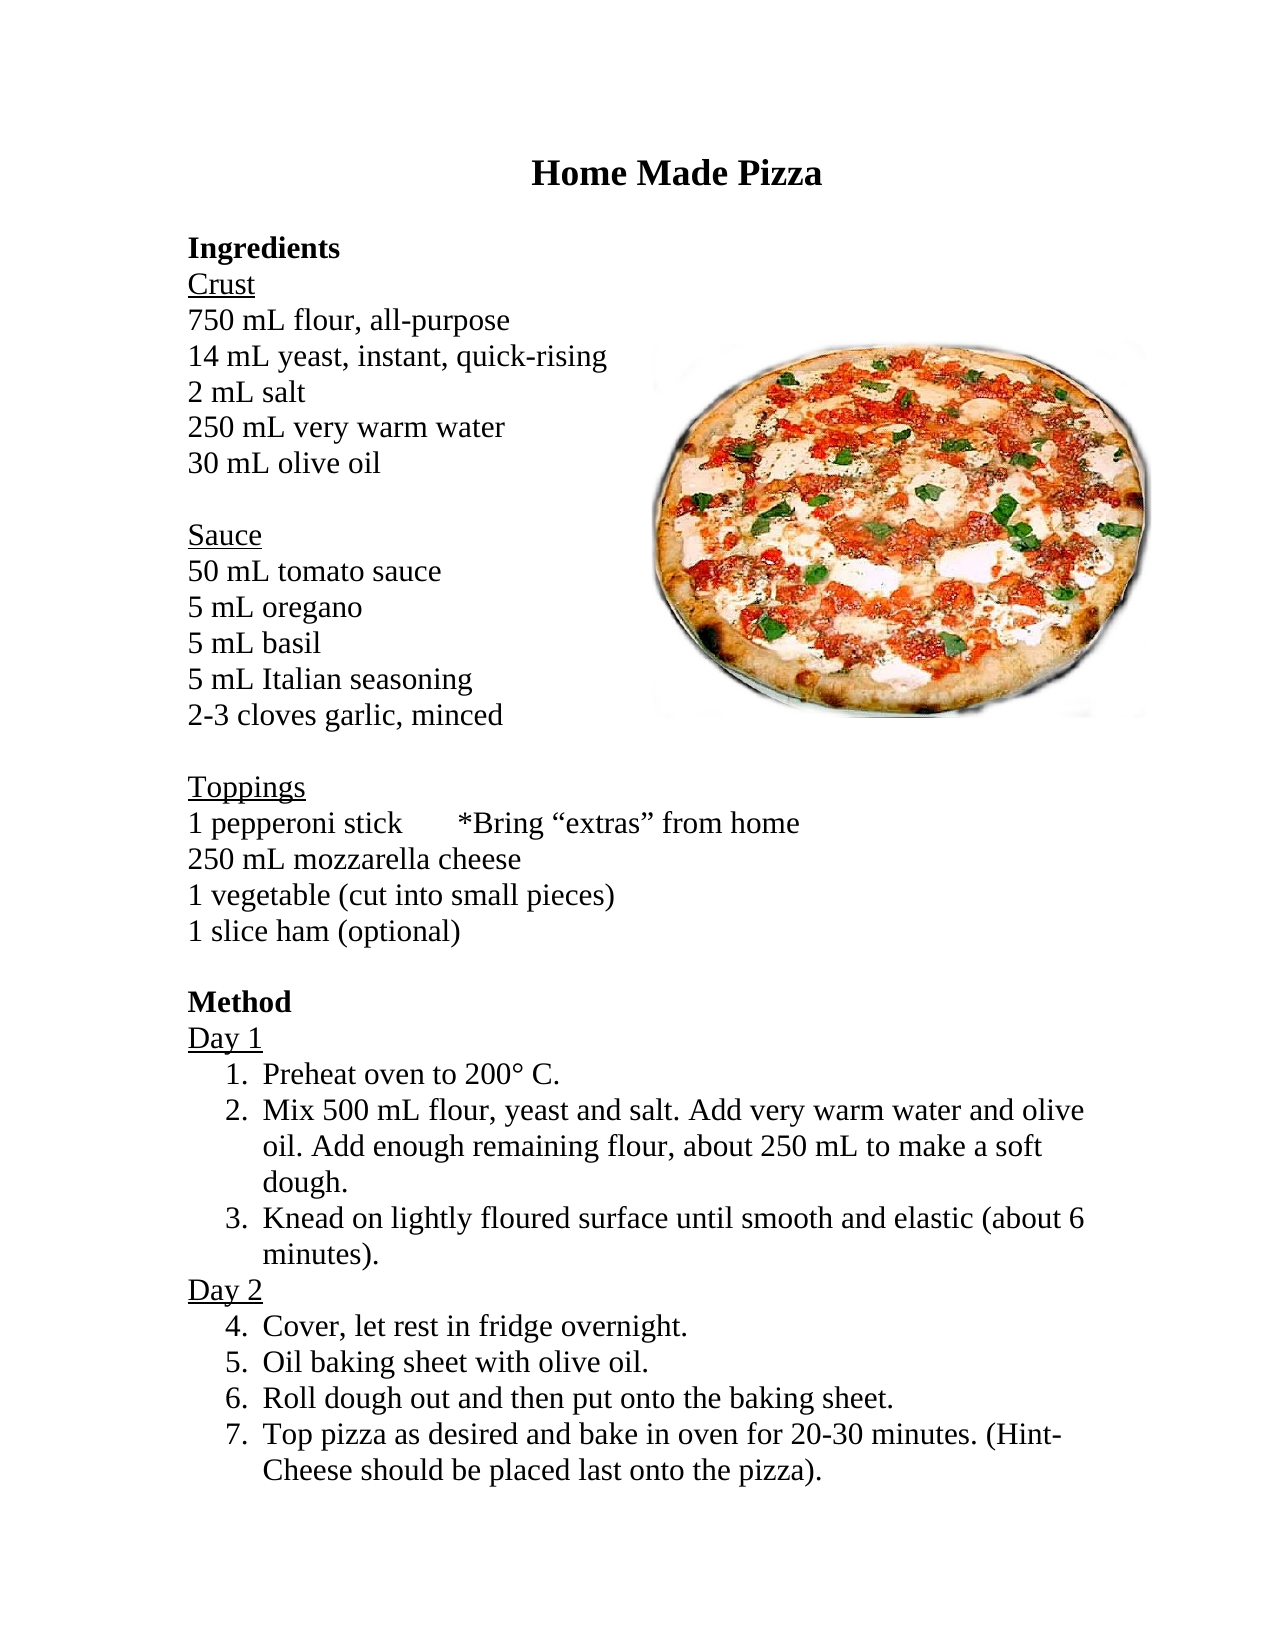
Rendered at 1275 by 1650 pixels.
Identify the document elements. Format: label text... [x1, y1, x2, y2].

text 14 mL yeast, instant, quick-rising [187, 337, 1087, 373]
text 750 mL flour, all-purpose [187, 301, 1087, 337]
text 250 mL very warm water [187, 409, 651, 445]
text 5 mL basil [187, 624, 651, 660]
list Top pizza as desired and bake in oven for 20-30 minutes. (Hint- Cheese should be placed last onto the pizza). [225, 1415, 1087, 1487]
text 5 mL oregano [187, 588, 651, 624]
list Preheat oven to 200° C. [225, 1056, 1087, 1092]
text 250 mL mozzarella cheese [187, 840, 1087, 876]
text 30 mL olive oil [187, 445, 651, 481]
text Method [187, 984, 1087, 1020]
text Day 2 [187, 1271, 1087, 1307]
text Home Made Pizza [187, 150, 1087, 193]
text 2 mL salt [187, 373, 651, 409]
list Cover, let rest in fridge overnight. [225, 1307, 1087, 1343]
text Toppings [187, 768, 1087, 804]
list Knead on lightly floured surface until smooth and elastic (about 6 minutes). [225, 1199, 1087, 1271]
picture [651, 340, 1152, 718]
text Crust [187, 265, 1087, 301]
text 50 mL tomato sauce [187, 552, 651, 588]
list Mix 500 mL flour, yeast and salt. Add very warm water and olive oil. Add enough remaining flour, about 250 mL to make a soft dough. [225, 1092, 1087, 1199]
text 5 mL Italian seasoning [187, 660, 651, 696]
text 1 vegetable (cut into small pieces) [187, 876, 1087, 912]
text 1 slice ham (optional) [187, 912, 1087, 948]
text 2-3 cloves garlic, minced [187, 696, 1087, 732]
list Roll dough out and then put onto the baking sheet. [225, 1379, 1087, 1415]
text Ingredients [187, 229, 1087, 265]
text Sauce [187, 517, 651, 552]
list Oil baking sheet with olive oil. [225, 1343, 1087, 1379]
text Day 1 [187, 1020, 1087, 1056]
text 1 pepperoni stick *Bring “extras” from home [187, 804, 1087, 840]
